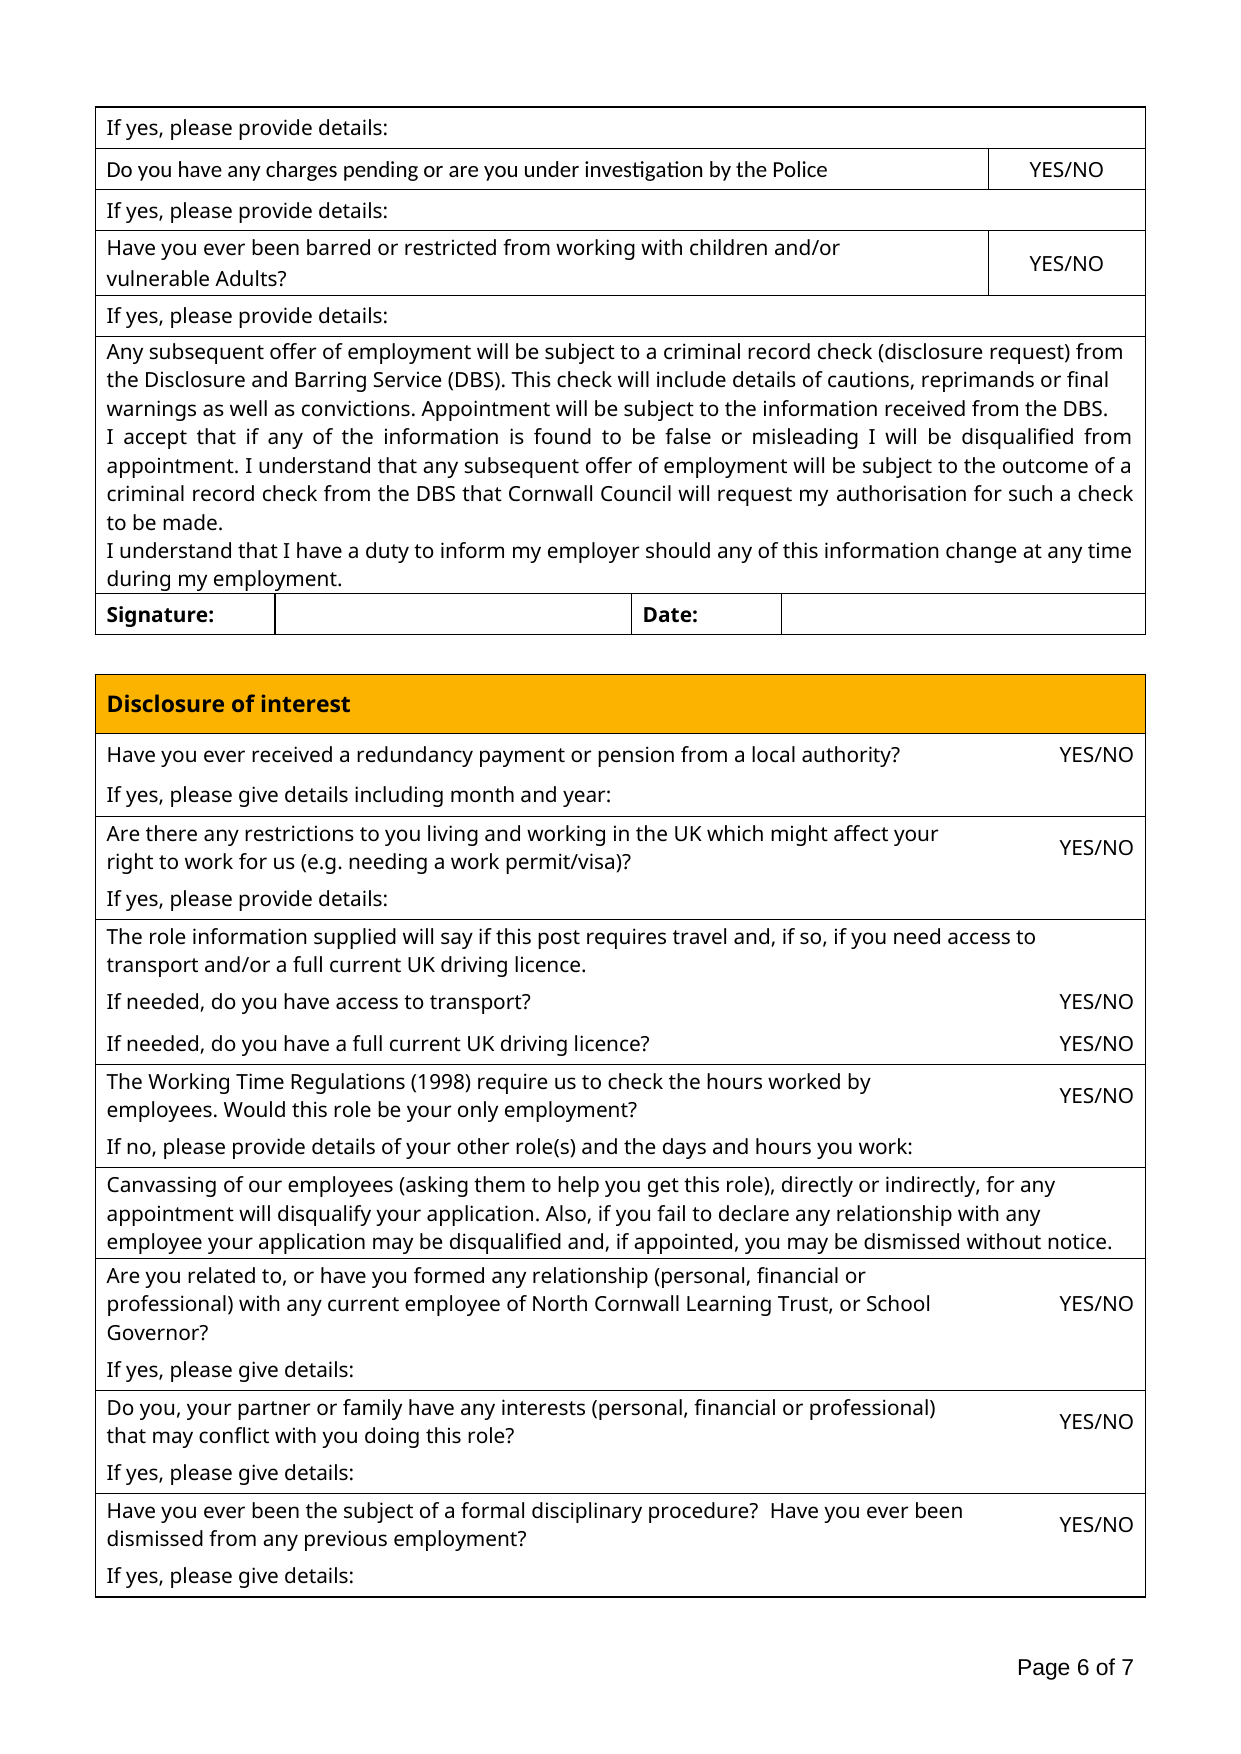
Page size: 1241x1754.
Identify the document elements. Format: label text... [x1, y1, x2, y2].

table_cell If yes, please give details: [96, 1452, 1145, 1493]
table_cell Have you ever been the subject of a formal disciplinary procedure? Have you ever been dismissed from any previous employment? [96, 1494, 988, 1555]
table_cell Are you related to, or have you formed any relationship (personal, financial or professional) with any current employee of North Cornwall Learning Trust, or School Governor? [96, 1259, 988, 1348]
table_cell YES/NO [988, 1023, 1145, 1064]
table_cell Any subsequent offer of employment will be subject to a criminal record check (disclosure request) from the Disclosure and Barring Service (DBS). This check will include details of cautions, reprimands or final warnings as well as convictions. Appointment will be subject to the information received from the DBS. I accept that if any of the information is found to be false or misleading I will be disqualified from appointment. I understand that any subsequent offer of employment will be subject to the outcome of a criminal record check from the DBS that Cornwall Council will request my authorisation for such a check to be made. I understand that I have a duty to inform my employer should any of this information change at any time during my employment. [96, 337, 1145, 593]
table_header Disclosure of interest [96, 675, 1145, 733]
table_cell YES/NO [988, 817, 1145, 878]
table_cell If yes, please give details including month and year: [96, 774, 1145, 816]
table_cell If needed, do you have a full current driving licence? [96, 1023, 988, 1064]
table_cell Date: [632, 594, 781, 634]
table_cell If yes, please provide details: [96, 296, 1145, 336]
table_cell Do you, your partner or family have any interests (personal, financial or professional) that may conflict with you doing this role? [96, 1391, 988, 1452]
table_cell YES/NO [989, 231, 1145, 294]
table_cell YES/NO [988, 1259, 1145, 1348]
table_cell [276, 594, 631, 634]
table_cell The Working Time Regulations (1998) require us to check the hours worked by employees. Would this role be your only employment? [96, 1065, 988, 1126]
table_cell If yes, please provide details: [96, 108, 1145, 148]
table_cell YES/NO [988, 981, 1145, 1022]
table_cell YES/NO [989, 149, 1145, 189]
table_cell YES/NO [988, 734, 1145, 774]
table_cell Do you have any charges pending or are you under investigation by the Police [96, 149, 988, 189]
table_cell The role information supplied will say if this post requires travel and, if so, if you need access to transport and/or a full current driving licence. [96, 920, 1145, 981]
table_cell If needed, do you have access to transport? [96, 981, 988, 1022]
table_cell Signature: [96, 594, 274, 634]
table_cell If yes, please give details: [96, 1348, 1145, 1389]
table_cell If yes, please provide details: [96, 878, 1145, 919]
table_cell Are there any restrictions to you living and working in the which might affect your right to work for us (e.g. needing a work permit/visa)? [96, 817, 988, 878]
table_cell If no, please provide details of your other role(s) and the days and hours you work: [96, 1126, 1145, 1167]
table_cell YES/NO [988, 1494, 1145, 1555]
table_cell If yes, please provide details: [96, 190, 1145, 230]
table_cell YES/NO [988, 1391, 1145, 1452]
table_cell Have you ever received a redundancy payment or pension from a local authority? [96, 734, 988, 774]
table_cell If yes, please give details: [96, 1555, 1145, 1596]
table_cell YES/NO [988, 1065, 1145, 1126]
table_cell [782, 594, 1145, 634]
table_cell Canvassing of our employees (asking them to help you get this role), directly or indirectly, for any appointment will disqualify your application. Also, if you fail to declare any relationship with any employee your application may be disqualified and, if appointed, you may be dismissed without notice. [96, 1168, 1145, 1258]
table_cell Have you ever been barred or restricted from working with children and/or vulnerable Adults? [96, 231, 988, 294]
